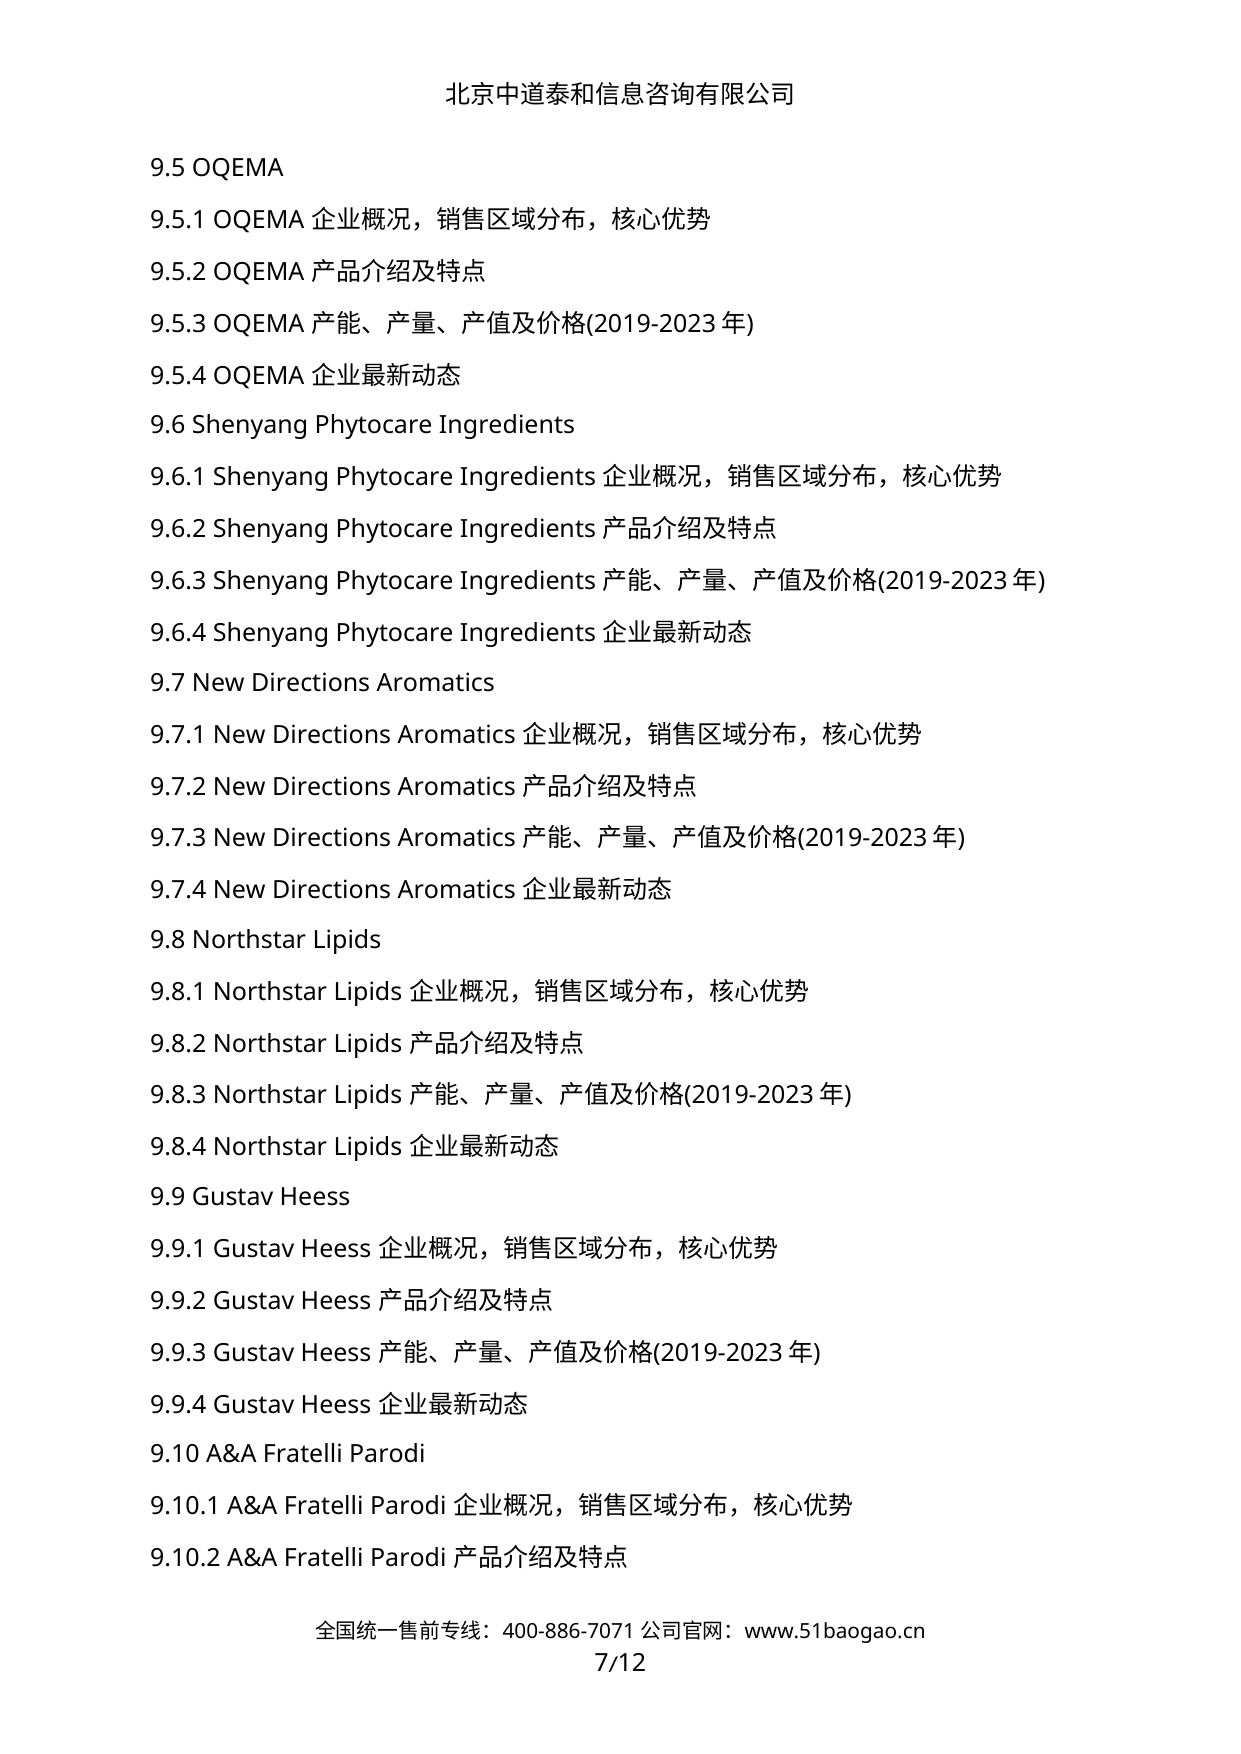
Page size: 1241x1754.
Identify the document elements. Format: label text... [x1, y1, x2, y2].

text 9.9.3 Gustav Heess 产能、产量、产值及价格(2019-2023年) [150, 1332, 1090, 1368]
text 9.6.2 Shenyang Phytocare Ingredients 产品介绍及特点 [150, 509, 1090, 545]
text 9.5 OQEMA [150, 150, 1090, 184]
text 9.10.2 A&A Fratelli Parodi 产品介绍及特点 [150, 1537, 1090, 1574]
text 9.5.2 OQEMA 产品介绍及特点 [150, 252, 1090, 288]
text 9.8.4 Northstar Lipids 企业最新动态 [150, 1127, 1090, 1163]
text 9.7.4 New Directions Aromatics 企业最新动态 [150, 870, 1090, 906]
text 9.8.1 Northstar Lipids 企业概况，销售区域分布，核心优势 [150, 971, 1090, 1007]
text 9.8.3 Northstar Lipids 产能、产量、产值及价格(2019-2023年) [150, 1075, 1090, 1111]
text 9.9.4 Gustav Heess 企业最新动态 [150, 1384, 1090, 1420]
text 9.10 A&A Fratelli Parodi [150, 1436, 1090, 1470]
text 9.7.3 New Directions Aromatics 产能、产量、产值及价格(2019-2023年) [150, 818, 1090, 854]
text 9.7 New Directions Aromatics [150, 664, 1090, 698]
text 9.8 Northstar Lipids [150, 922, 1090, 956]
text 9.6.4 Shenyang Phytocare Ingredients 企业最新动态 [150, 612, 1090, 649]
text 9.9 Gustav Heess [150, 1179, 1090, 1213]
text 9.5.3 OQEMA 产能、产量、产值及价格(2019-2023年) [150, 303, 1090, 340]
text 9.7.2 New Directions Aromatics 产品介绍及特点 [150, 766, 1090, 802]
text 9.5.4 OQEMA 企业最新动态 [150, 355, 1090, 392]
text 9.5.1 OQEMA 企业概况，销售区域分布，核心优势 [150, 200, 1090, 236]
text 9.10.1 A&A Fratelli Parodi 企业概况，销售区域分布，核心优势 [150, 1486, 1090, 1522]
text 9.9.1 Gustav Heess 企业概况，销售区域分布，核心优势 [150, 1228, 1090, 1265]
text 9.6.1 Shenyang Phytocare Ingredients 企业概况，销售区域分布，核心优势 [150, 457, 1090, 493]
text 9.6.3 Shenyang Phytocare Ingredients 产能、产量、产值及价格(2019-2023年) [150, 561, 1090, 597]
text 9.7.1 New Directions Aromatics 企业概况，销售区域分布，核心优势 [150, 714, 1090, 750]
text 9.6 Shenyang Phytocare Ingredients [150, 407, 1090, 441]
text 9.9.2 Gustav Heess 产品介绍及特点 [150, 1280, 1090, 1317]
text 9.8.2 Northstar Lipids 产品介绍及特点 [150, 1023, 1090, 1059]
